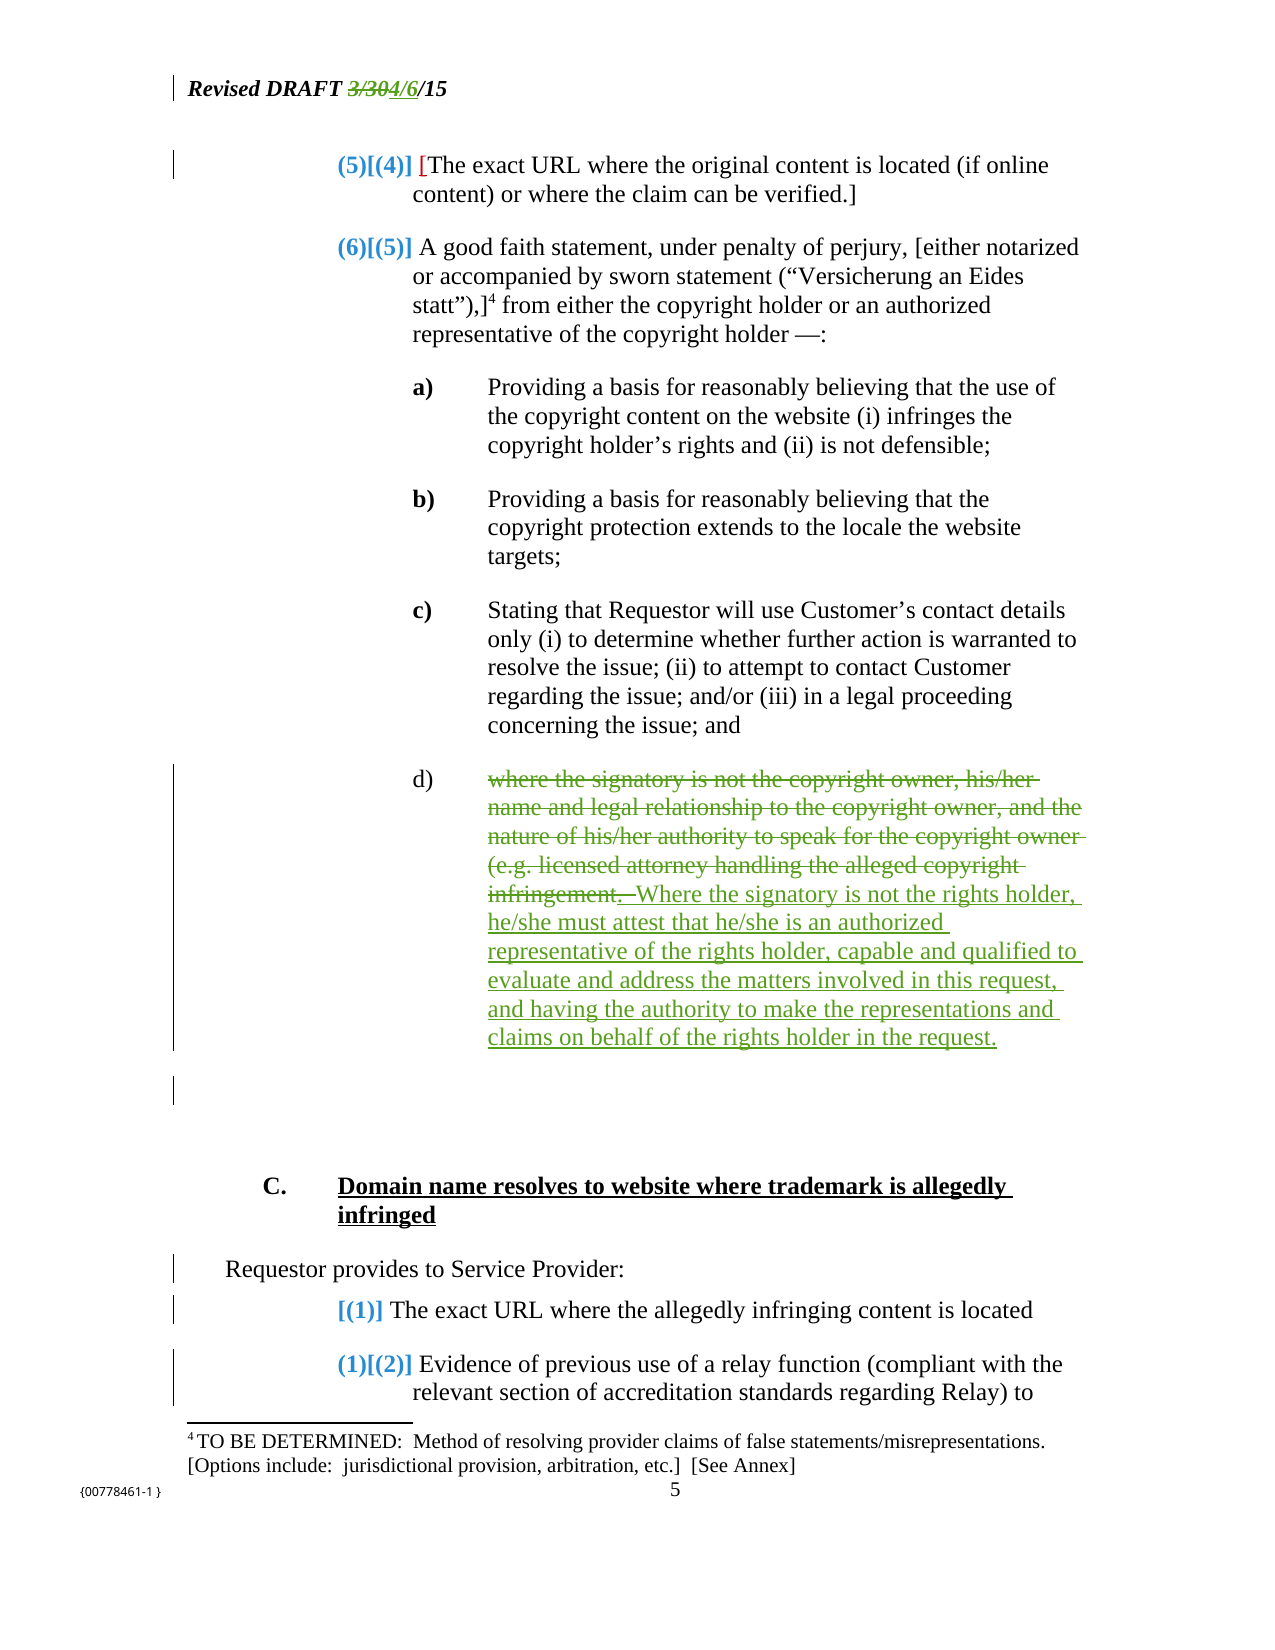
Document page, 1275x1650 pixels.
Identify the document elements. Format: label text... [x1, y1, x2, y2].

subtitle d) [412, 764, 1087, 1051]
subtitle Providing a basis for reasonably believing that the use of the copyright content on the website (i) infringes the copyright holder’s rights and (ii) is not defensible; [412, 372, 1087, 459]
subtitle A good faith statement, under penalty of perjury, [either notarized or accompanied by sworn statement (“Versicherung an Eides statt”),] from either the copyright holder or an authorized representative of the copyright holder —: [337, 232, 1087, 347]
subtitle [337, 1349, 1087, 1406]
subtitle Providing a basis for reasonably believing that the copyright protection extends to the locale the website targets; [412, 484, 1087, 570]
subtitle The exact URL where the allegedly infringing content is located [337, 1295, 1087, 1324]
subtitle Domain name resolves to website where trademark is allegedly infringed [262, 1171, 1087, 1229]
subtitle The exact URL where the original content is located (if online content) or where the claim can be verified.] [337, 150, 1087, 207]
subtitle Stating that Requestor will use Customer’s contact details only (i) to determine whether further action is warranted to resolve the issue; (ii) to attempt to contact Customer regarding the issue; and/or (iii) in a legal proceeding concerning the issue; and [412, 595, 1087, 739]
text Requestor provides to Service Provider: [225, 1254, 1087, 1282]
